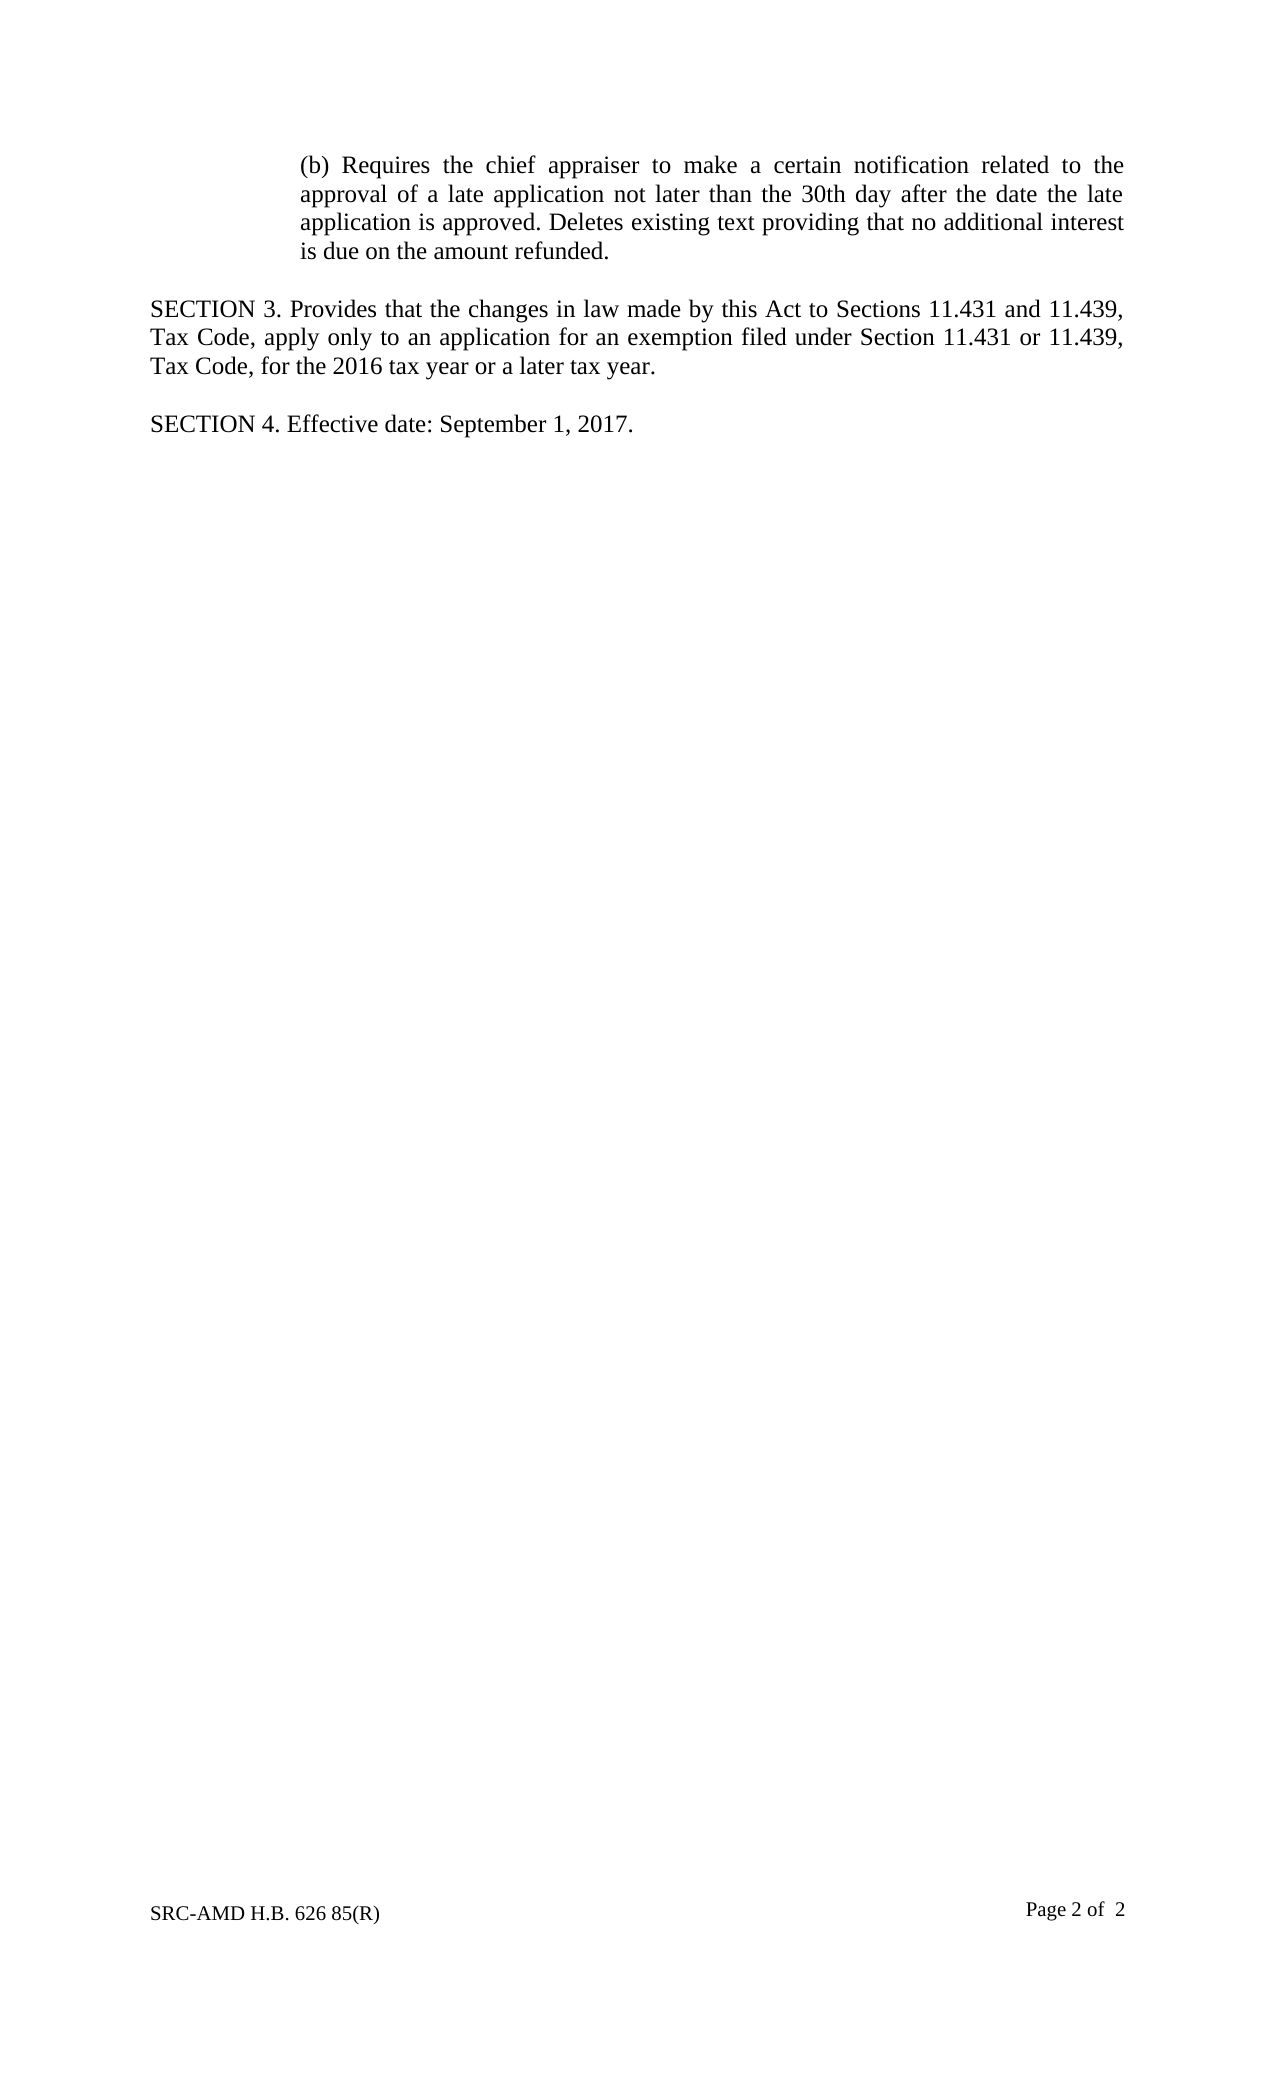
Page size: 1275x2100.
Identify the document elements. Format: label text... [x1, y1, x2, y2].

text SECTION 3. Provides that the changes in law made by this Act to Sections 11.431 and 11.439, Tax Code, apply only to an application for an exemption filed under Section 11.431 or 11.439, Tax Code, for the 2016 tax year or a later tax year. [150, 294, 1125, 380]
text SECTION 4. Effective date: September 1, 2017. [150, 409, 1125, 437]
text (b) Requires the chief appraiser to make a certain notification related to the approval of a late application not later than the 30th day after the date the late application is approved. Deletes existing text providing that no additional interest is due on the amount refunded. [300, 150, 1125, 265]
